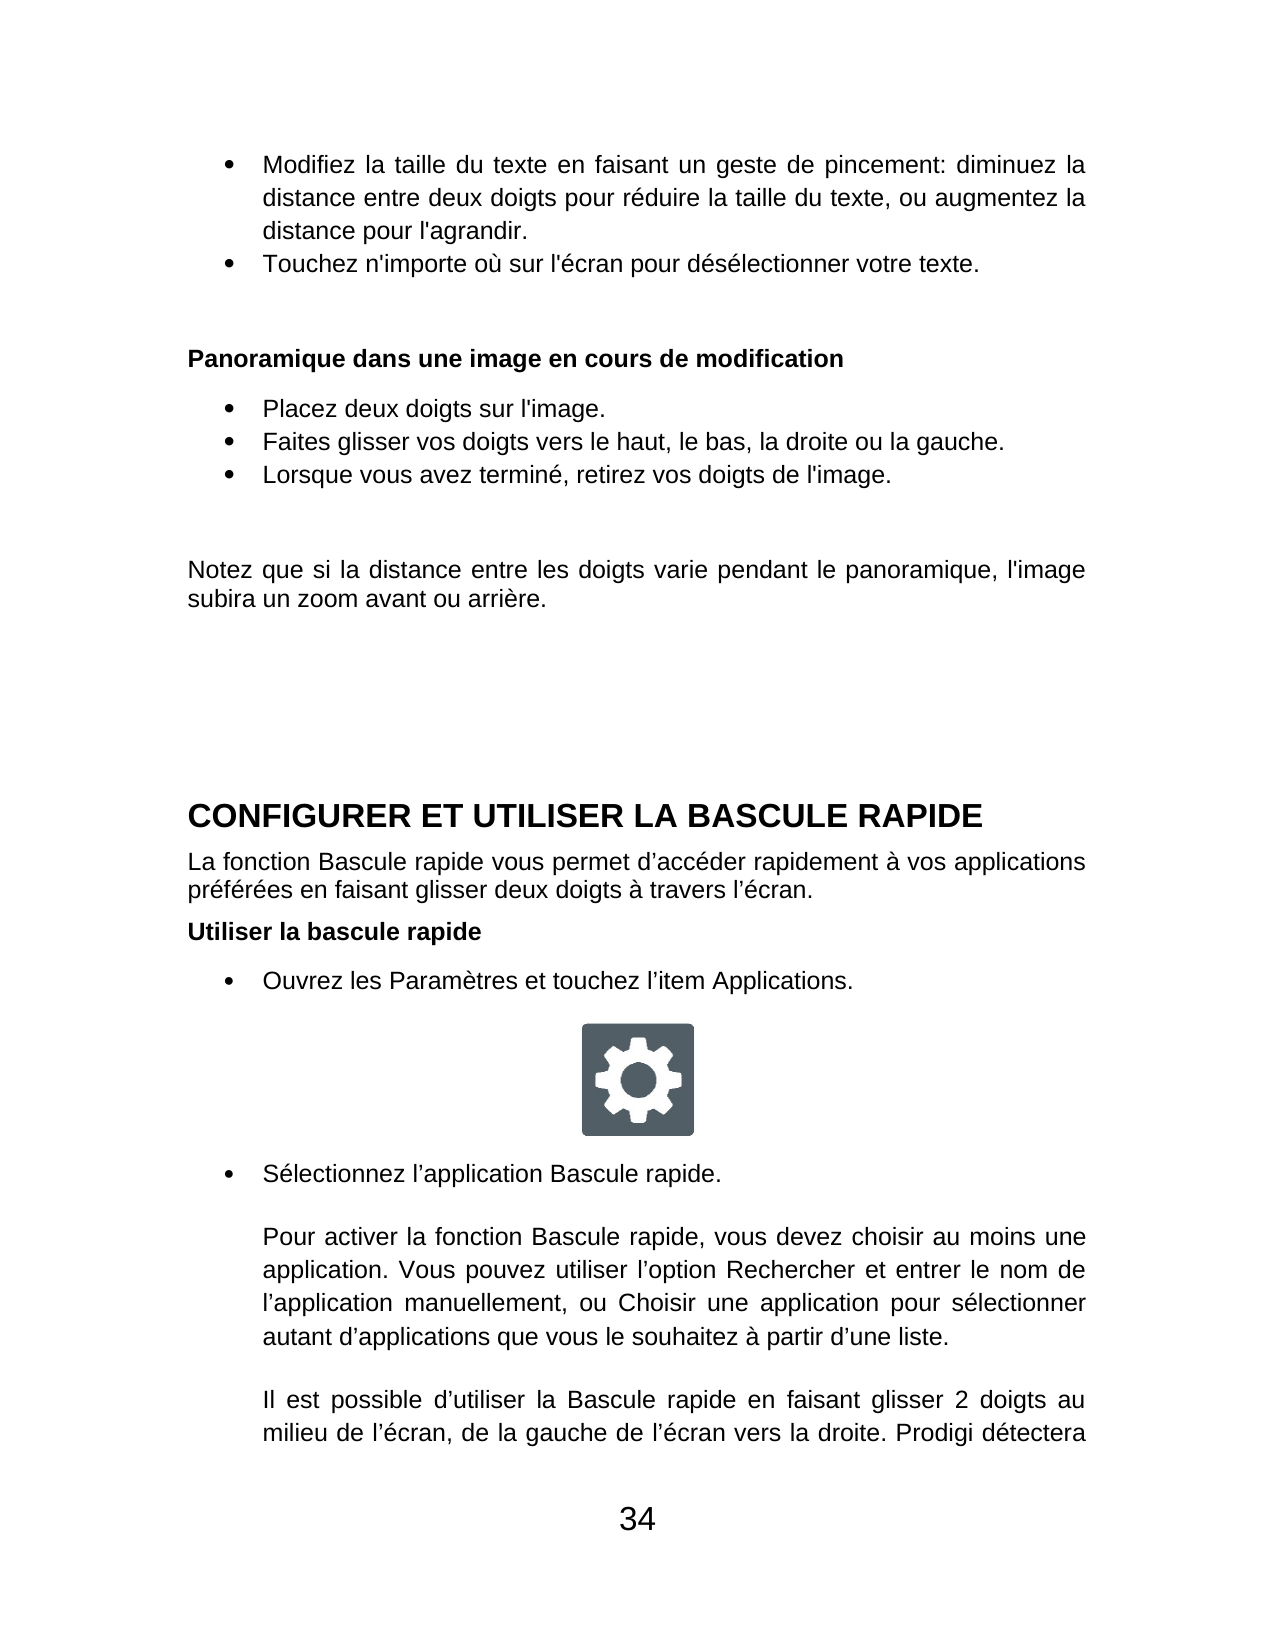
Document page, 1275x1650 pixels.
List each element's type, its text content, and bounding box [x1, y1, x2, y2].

list Ouvrez les Paramètres et touchez l’item Applications. [225, 966, 1087, 995]
list Faites glisser vos doigts vers le haut, le bas, la droite ou la gauche. [225, 427, 1087, 456]
text La fonction Bascule rapide vous permet d’accéder rapidement à vos applications préférées en faisant glisser deux doigts à travers l’écran. [187, 847, 1087, 904]
list Pour activer la fonction Bascule rapide, vous devez choisir au moins une application. Vous pouvez utiliser l’option Rechercher et entrer le nom de l’application manuellement, ou Choisir une application pour sélectionner autant d’applications que vous le souhaitez à partir d’une liste. [262, 1222, 1087, 1350]
subtitle Configurer et utiliser la Bascule rapide [187, 796, 1087, 834]
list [262, 1385, 1087, 1446]
list Touchez n'importe où sur l'écran pour désélectionner votre texte. [225, 249, 1087, 278]
picture [578, 1020, 697, 1139]
text Notez que si la distance entre les doigts varie pendant le panoramique, l'image subira un zoom avant ou arrière. [187, 555, 1087, 613]
list Placez deux doigts sur l'image. [225, 394, 1087, 423]
text Panoramique dans une image en cours de modification [187, 344, 1087, 373]
list Sélectionnez l’application Bascule rapide. [225, 1159, 1087, 1188]
list Lorsque vous avez terminé, retirez vos doigts de l'image. [225, 460, 1087, 489]
text Utiliser la bascule rapide [187, 917, 1087, 946]
list Modifiez la taille du texte en faisant un geste de pincement: diminuez la distance entre deux doigts pour réduire la taille du texte, ou augmentez la distance pour l'agrandir. [225, 150, 1087, 245]
